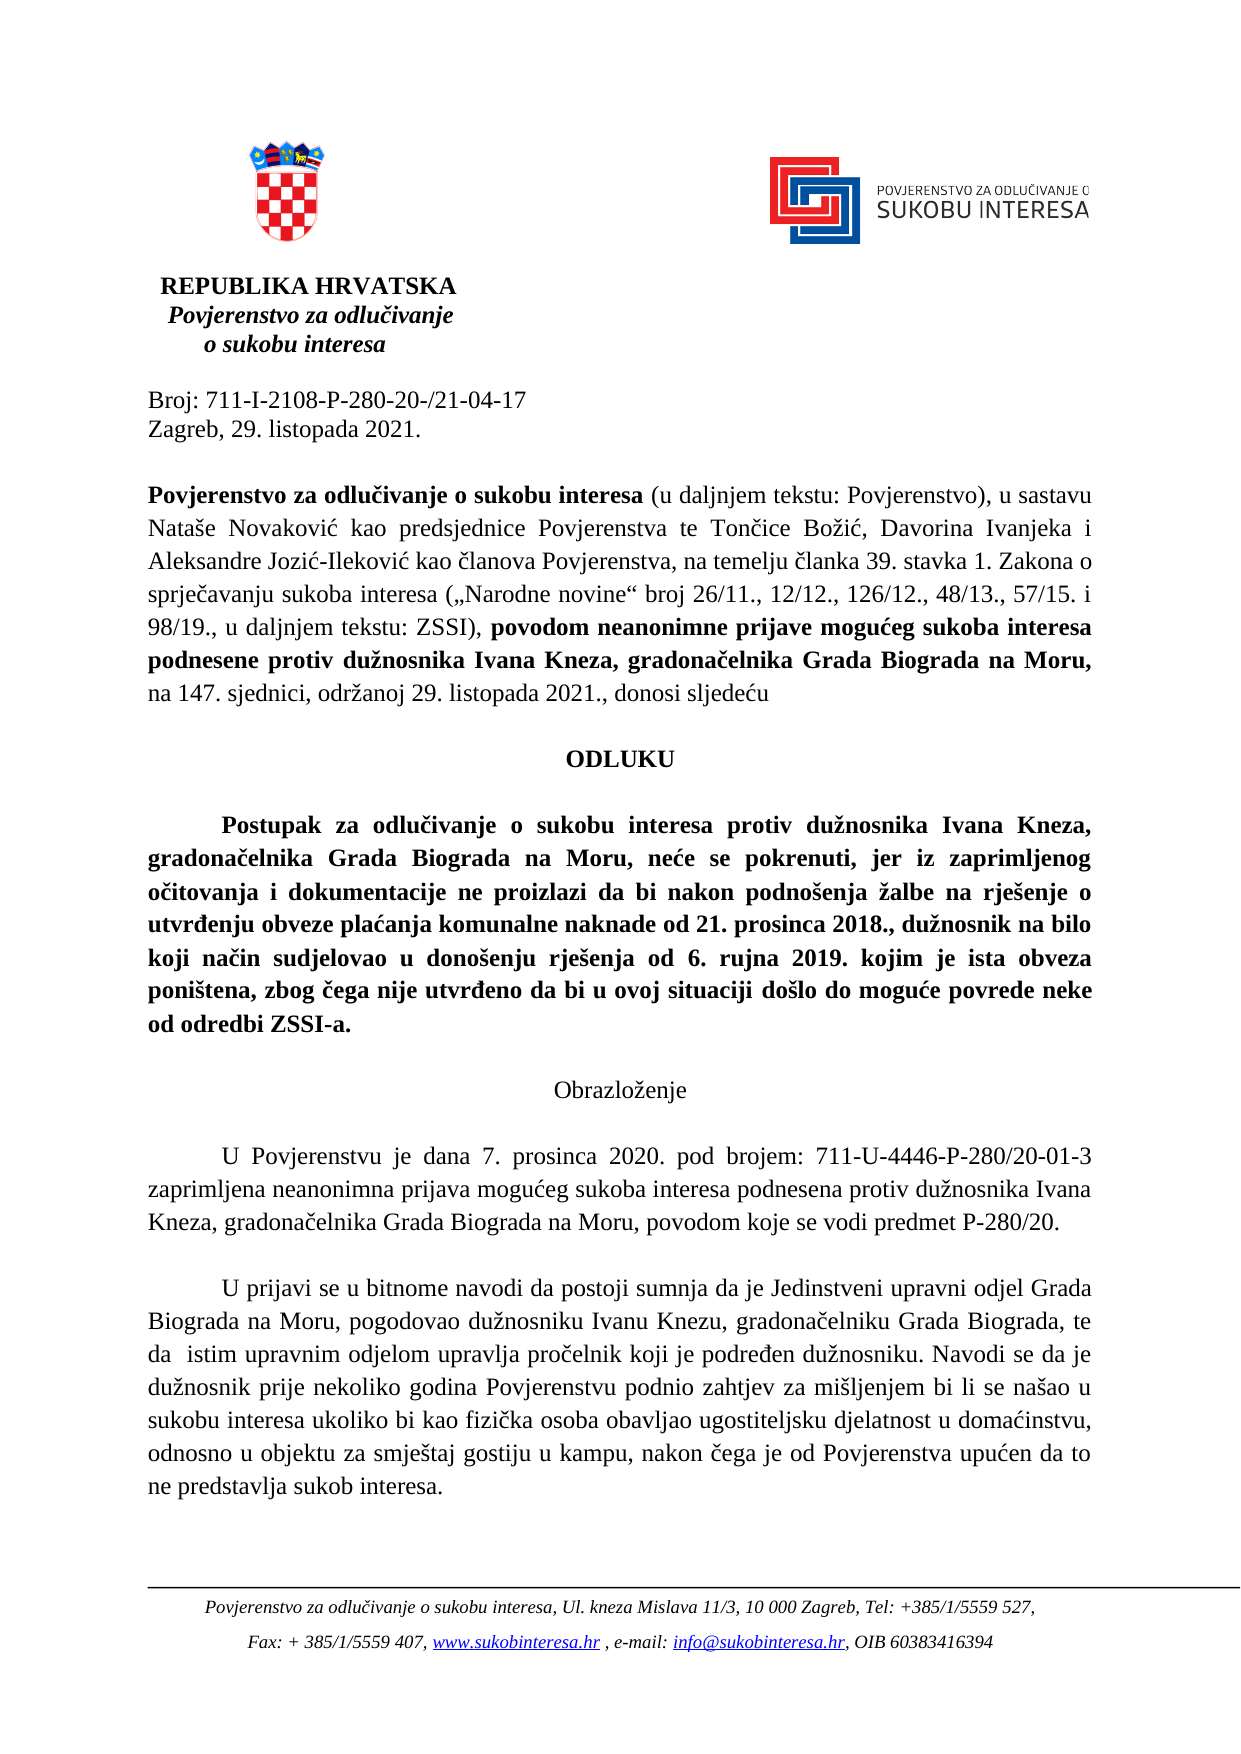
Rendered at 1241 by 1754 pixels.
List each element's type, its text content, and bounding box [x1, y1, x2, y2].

picture [770, 157, 1089, 244]
text Povjerenstvo za odlučivanje o sukobu interesa (u daljnjem tekstu: Povjerenstvo), u sastavu Nataše Novaković kao predsjednice Povjerenstva te Tončice Božić, Davorina Ivanjeka i Aleksandre Jozić-Ileković kao članova Povjerenstva, na temelju članka 39. stavka 1. Zakona o sprječavanju sukoba interesa („Narodne novine“ broj 26/11., 12/12., 126/12., 48/13., 57/15. i 98/19., u daljnjem tekstu: ZSSI), povodom neanonimne prijave mogućeg sukoba interesa podnesene protiv dužnosnika Ivana Kneza, gradonačelnika Grada Biograda na Moru, na 147. sjednici, održanoj 29. listopada 2021., donosi sljedeću [148, 480, 1092, 707]
text Obrazloženje [148, 1075, 1092, 1103]
text U Povjerenstvu je dana 7. prosinca 2020. pod brojem: 711-U-4446-P-280/20-01-3 zaprimljena neanonimna prijava mogućeg sukoba interesa podnesena protiv dužnosnika Ivana Kneza, gradonačelnika Grada Biograda na Moru, povodom koje se vodi predmet P-280/20. [148, 1141, 1092, 1236]
picture [246, 138, 330, 244]
text Zagreb, 29. listopada 2021. [148, 414, 1092, 443]
text Postupak za odlučivanje o sukobu interesa protiv dužnosnika Ivana Kneza, gradonačelnika Grada Biograda na Moru, neće se pokrenuti, jer iz zaprimljenog očitovanja i dokumentacije ne proizlazi da bi nakon podnošenja žalbe na rješenje o utvrđenju obveze plaćanja komunalne naknade od 21. prosinca 2018., dužnosnik na bilo koji način sudjelovao u donošenju rješenja od 6. rujna 2019. kojim je ista obveza poništena, zbog čega nije utvrđeno da bi u ovoj situaciji došlo do moguće povrede neke od odredbi ZSSI-a. [148, 811, 1092, 1037]
text ODLUKU [148, 744, 1092, 773]
text U prijavi se u bitnome navodi da postoji sumnja da je Jedinstveni upravni odjel Grada Biograda na Moru, pogodovao dužnosniku Ivanu Knezu, gradonačelniku Grada Biograda, te da istim upravnim odjelom upravlja pročelnik koji je podređen dužnosniku. Navodi se da je dužnosnik prije nekoliko godina Povjerenstvu podnio zahtjev za mišljenjem bi li se našao u sukobu interesa ukoliko bi kao fizička osoba obavljao ugostiteljsku djelatnost u domaćinstvu, odnosno u objektu za smještaj gostiju u kampu, nakon čega je od Povjerenstva upućen da to ne predstavlja sukob interesa. [148, 1273, 1092, 1500]
